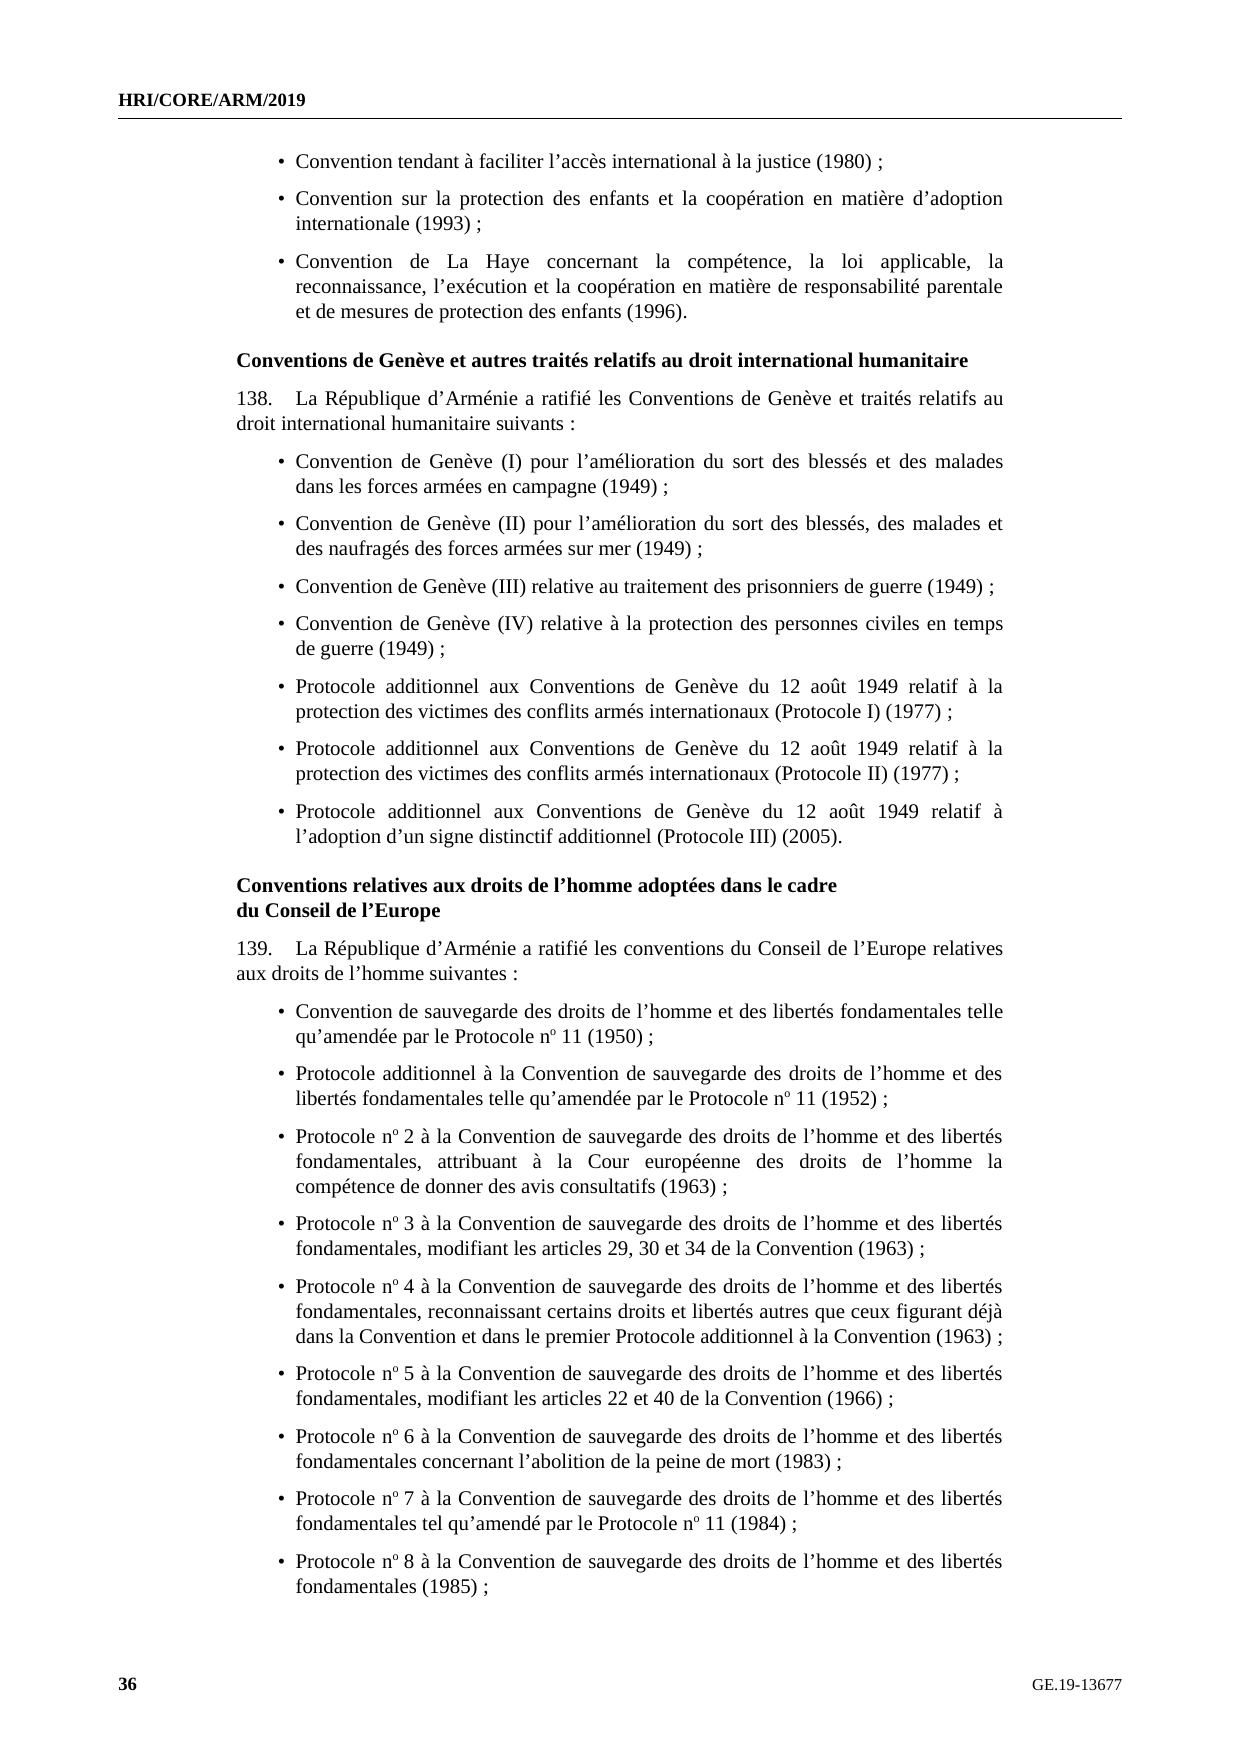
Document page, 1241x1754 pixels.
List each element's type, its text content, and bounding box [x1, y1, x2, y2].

list • Convention sur la protection des enfants et la coopération en matière d’adoption internationale (1993) ; [278, 185, 1004, 235]
list • Protocole no 7 à la Convention de sauvegarde des droits de l’homme et des libertés fondamentales tel qu’amendé par le Protocole no 11 (1984) ; [278, 1485, 1004, 1535]
list • Protocole no 2 à la Convention de sauvegarde des droits de l’homme et des libertés fondamentales, attribuant à la Cour européenne des droits de l’homme la compétence de donner des avis consultatifs (1963) ; [278, 1123, 1004, 1198]
text 139. La République d’Arménie a ratifié les conventions du Conseil de l’Europe relatives aux droits de l’homme suivantes : [236, 935, 1004, 985]
list • Convention de Genève (II) pour l’amélioration du sort des blessés, des malades et des naufragés des forces armées sur mer (1949) ; [278, 510, 1004, 560]
list • Protocole no 8 à la Convention de sauvegarde des droits de l’homme et des libertés fondamentales (1985) ; [278, 1548, 1004, 1598]
list • Protocole no 5 à la Convention de sauvegarde des droits de l’homme et des libertés fondamentales, modifiant les articles 22 et 40 de la Convention (1966) ; [278, 1360, 1004, 1410]
list • Convention de La Haye concernant la compétence, la loi applicable, la reconnaissance, l’exécution et la coopération en matière de responsabilité parentale et de mesures de protection des enfants (1996). [278, 248, 1004, 323]
list • Convention de sauvegarde des droits de l’homme et des libertés fondamentales telle qu’amendée par le Protocole no 11 (1950) ; [278, 998, 1004, 1048]
list • Protocole no 4 à la Convention de sauvegarde des droits de l’homme et des libertés fondamentales, reconnaissant certains droits et libertés autres que ceux figurant déjà dans la Convention et dans le premier Protocole additionnel à la Convention (1963) ; [278, 1273, 1004, 1348]
list • Protocole additionnel aux Conventions de Genève du 12 août 1949 relatif à la protection des victimes des conflits armés internationaux (Protocole I) (1977) ; [278, 673, 1004, 723]
list • Convention de Genève (III) relative au traitement des prisonniers de guerre (1949) ; [278, 573, 1004, 598]
list • Protocole no 6 à la Convention de sauvegarde des droits de l’homme et des libertés fondamentales concernant l’abolition de la peine de mort (1983) ; [278, 1423, 1004, 1473]
list • Protocole additionnel aux Conventions de Genève du 12 août 1949 relatif à l’adoption d’un signe distinctif additionnel (Protocole III) (2005). [278, 798, 1004, 848]
list • Protocole no 3 à la Convention de sauvegarde des droits de l’homme et des libertés fondamentales, modifiant les articles 29, 30 et 34 de la Convention (1963) ; [278, 1210, 1004, 1260]
text Conventions relatives aux droits de l’homme adoptées dans le cadre du Conseil de l’Europe [118, 873, 1004, 923]
list • Convention de Genève (I) pour l’amélioration du sort des blessés et des malades dans les forces armées en campagne (1949) ; [278, 448, 1004, 498]
text 138. La République d’Arménie a ratifié les Conventions de Genève et traités relatifs au droit international humanitaire suivants : [236, 385, 1004, 435]
list • Protocole additionnel à la Convention de sauvegarde des droits de l’homme et des libertés fondamentales telle qu’amendée par le Protocole no 11 (1952) ; [278, 1060, 1004, 1110]
list • Protocole additionnel aux Conventions de Genève du 12 août 1949 relatif à la protection des victimes des conflits armés internationaux (Protocole II) (1977) ; [278, 735, 1004, 785]
list • Convention tendant à faciliter l’accès international à la justice (1980) ; [278, 148, 1004, 173]
text Conventions de Genève et autres traités relatifs au droit international humanitaire [118, 348, 1004, 373]
list • Convention de Genève (IV) relative à la protection des personnes civiles en temps de guerre (1949) ; [278, 610, 1004, 660]
